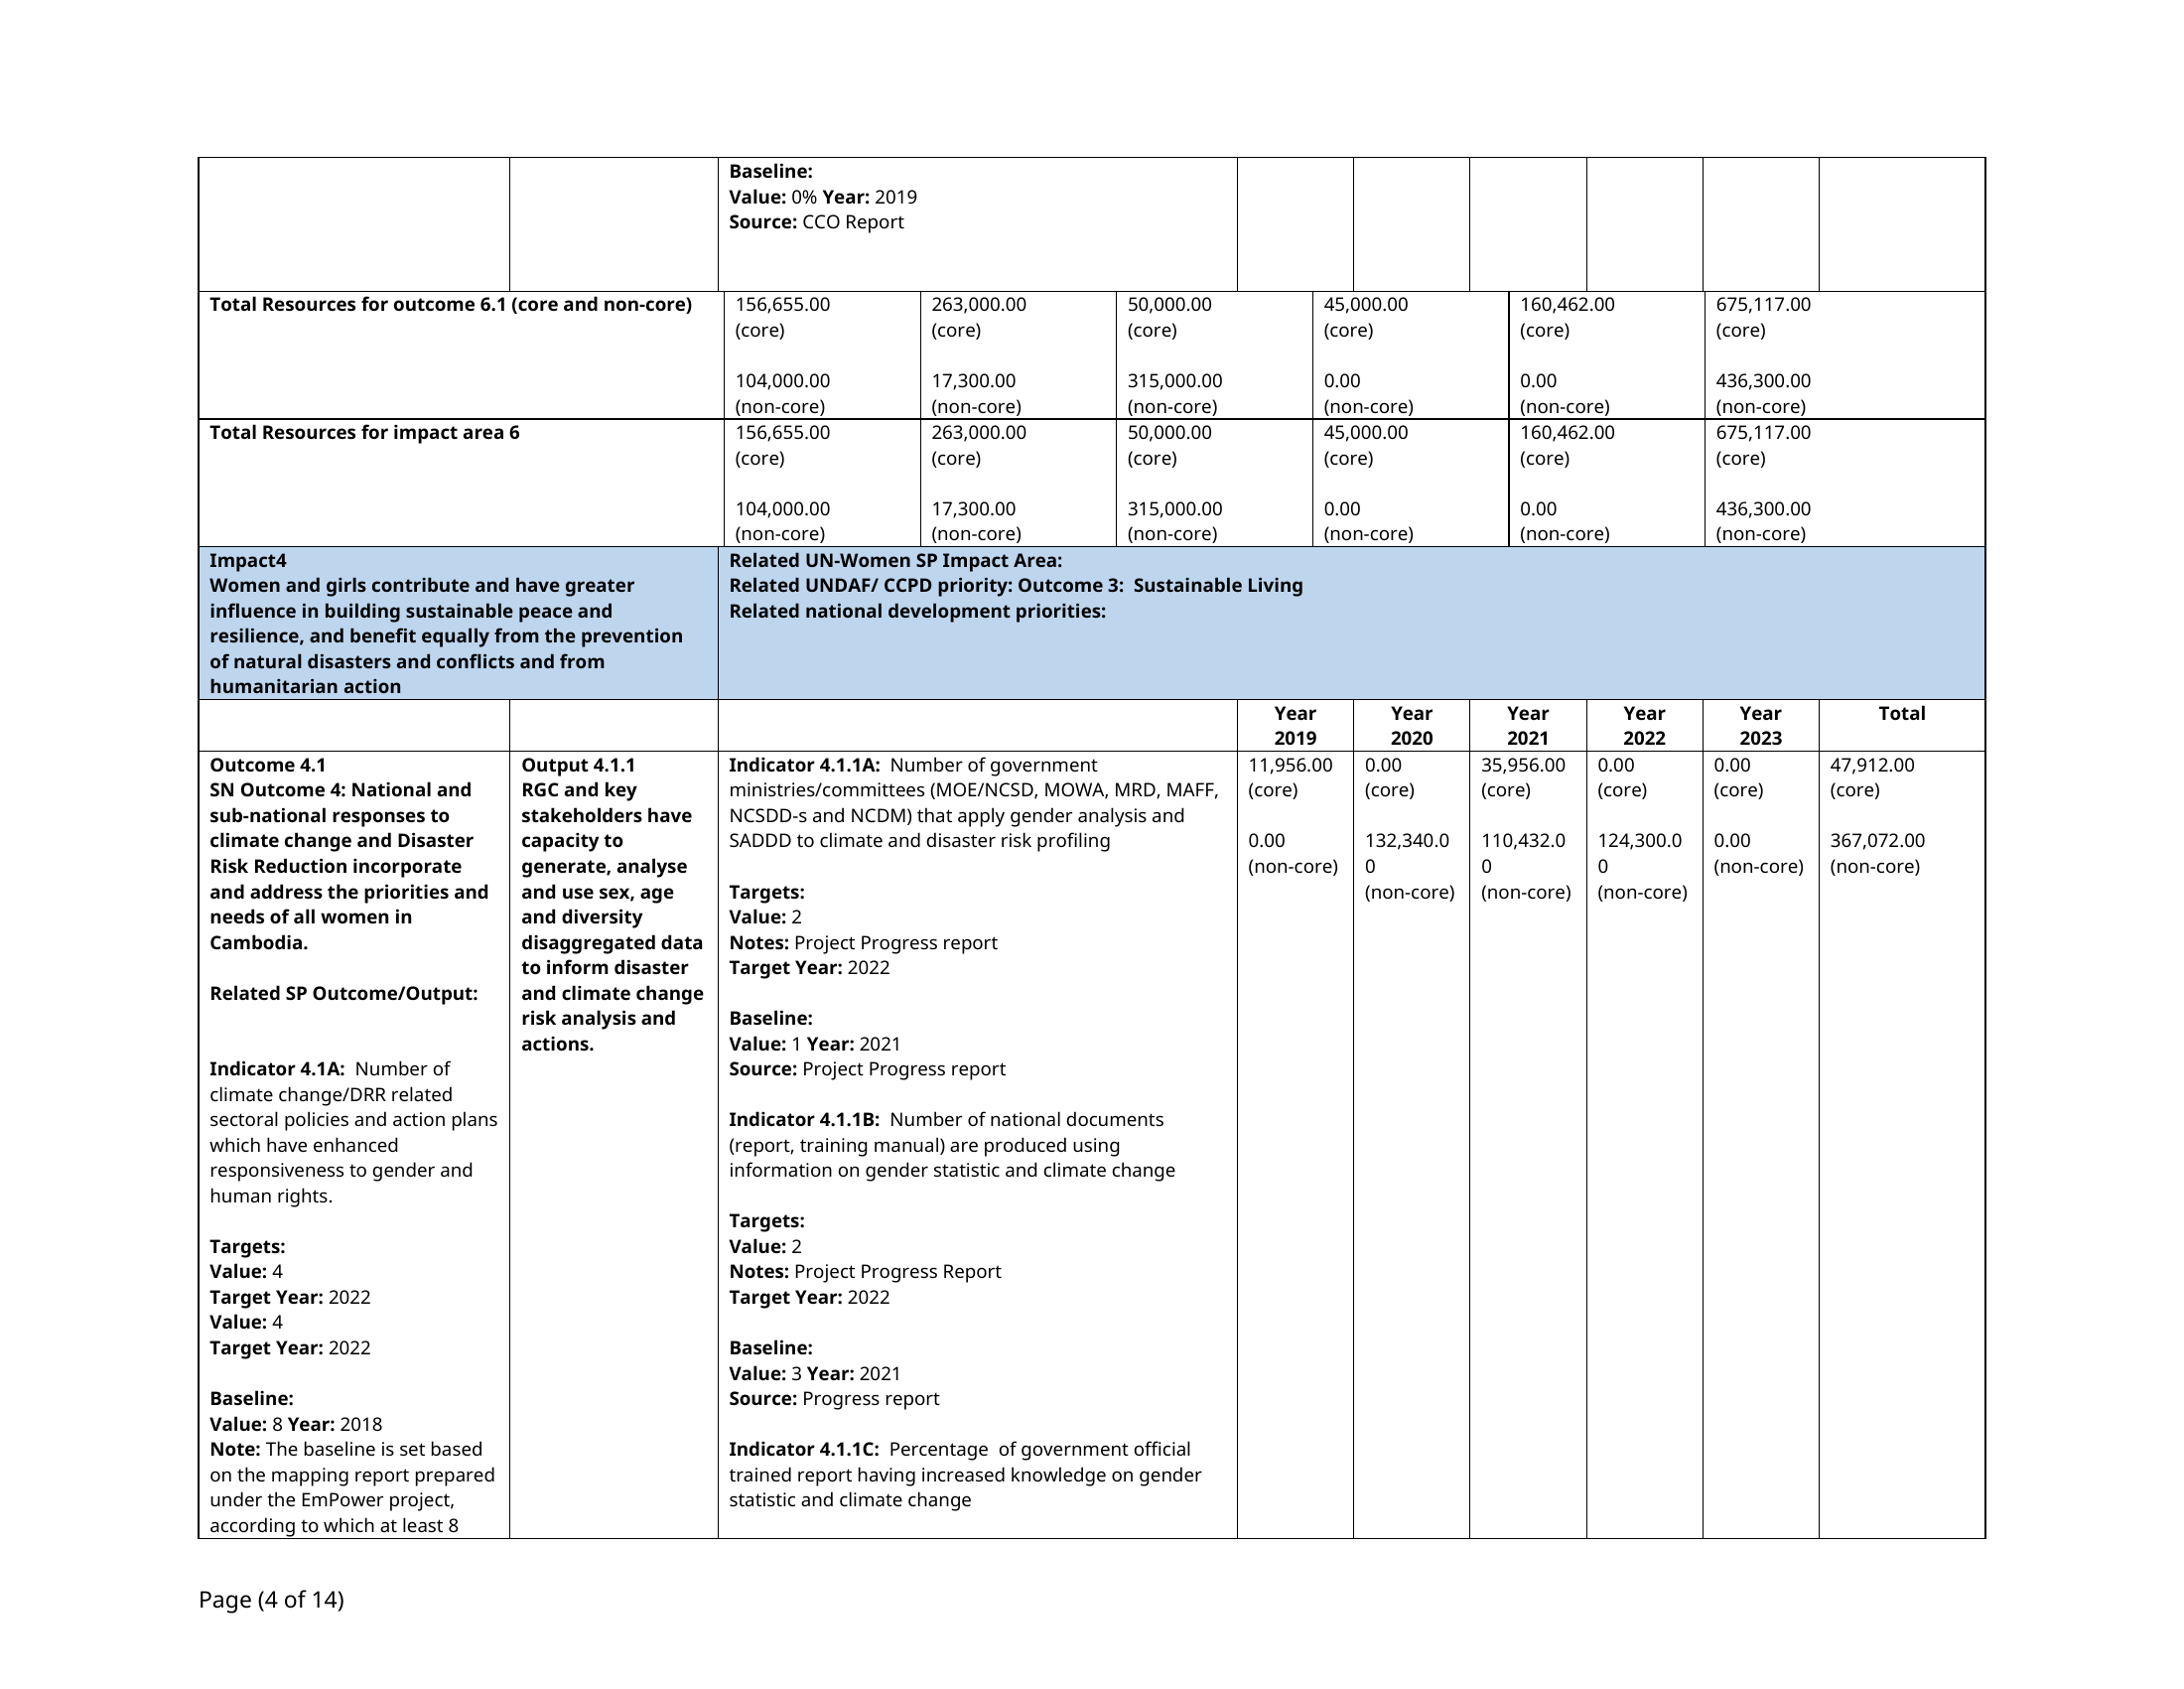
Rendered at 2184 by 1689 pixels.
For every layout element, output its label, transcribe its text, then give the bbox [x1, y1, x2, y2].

table_cell Year 2020 [1354, 700, 1469, 751]
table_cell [1704, 752, 1819, 1537]
table_cell Total Resources for outcome 6.1 (core and non-core) [200, 292, 724, 418]
table_cell 50,000.00 (core) 315,000.00 (non-core) [1117, 420, 1312, 546]
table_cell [1470, 752, 1586, 1537]
table_cell [510, 700, 718, 751]
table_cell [200, 752, 509, 1537]
table_cell Related UN-Women SP Impact Area: Related UNDAF/ CCPD priority: Outcome 3: Sustainable Living Related national development priorities: [719, 547, 1984, 699]
table_cell [719, 700, 1237, 751]
table_cell Total [1820, 700, 1984, 751]
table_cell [510, 752, 718, 1537]
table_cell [1238, 158, 1353, 291]
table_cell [510, 158, 718, 291]
table_cell 45,000.00 (core) 0.00 (non-core) [1313, 420, 1508, 546]
table_cell Total Resources for impact area 6 [200, 420, 724, 546]
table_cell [1820, 158, 1984, 291]
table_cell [1587, 158, 1703, 291]
table_cell Year 2019 [1238, 700, 1353, 751]
table_cell 263,000.00 (core) 17,300.00 (non-core) [921, 420, 1116, 546]
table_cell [1704, 158, 1819, 291]
table_cell Year 2023 [1704, 700, 1819, 751]
table_cell Impact4 Women and girls contribute and have greater influence in building sustainable peace and resilience, and benefit equally from the prevention of natural disasters and conflicts and from humanitarian action [200, 547, 718, 699]
table_cell 675,117.00 (core) 436,300.00 (non-core) [1706, 420, 1984, 546]
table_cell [719, 752, 1237, 1537]
table_cell 263,000.00 (core) 17,300.00 (non-core) [921, 292, 1116, 418]
table_cell Year 2022 [1587, 700, 1703, 751]
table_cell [1820, 752, 1984, 1537]
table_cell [1470, 158, 1586, 291]
table_cell [200, 700, 509, 751]
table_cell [1354, 752, 1469, 1537]
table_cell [719, 158, 1237, 291]
table_cell 160,462.00 (core) 0.00 (non-core) [1510, 420, 1705, 546]
table_cell 160,462.00 (core) 0.00 (non-core) [1510, 292, 1705, 418]
table_cell 675,117.00 (core) 436,300.00 (non-core) [1706, 292, 1984, 418]
table_cell 156,655.00 (core) 104,000.00 (non-core) [725, 292, 920, 418]
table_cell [1238, 752, 1353, 1537]
table_cell 156,655.00 (core) 104,000.00 (non-core) [725, 420, 920, 546]
table_cell Year 2021 [1470, 700, 1586, 751]
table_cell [1354, 158, 1469, 291]
table_cell 50,000.00 (core) 315,000.00 (non-core) [1117, 292, 1312, 418]
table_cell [1587, 752, 1703, 1537]
table_cell 45,000.00 (core) 0.00 (non-core) [1313, 292, 1508, 418]
